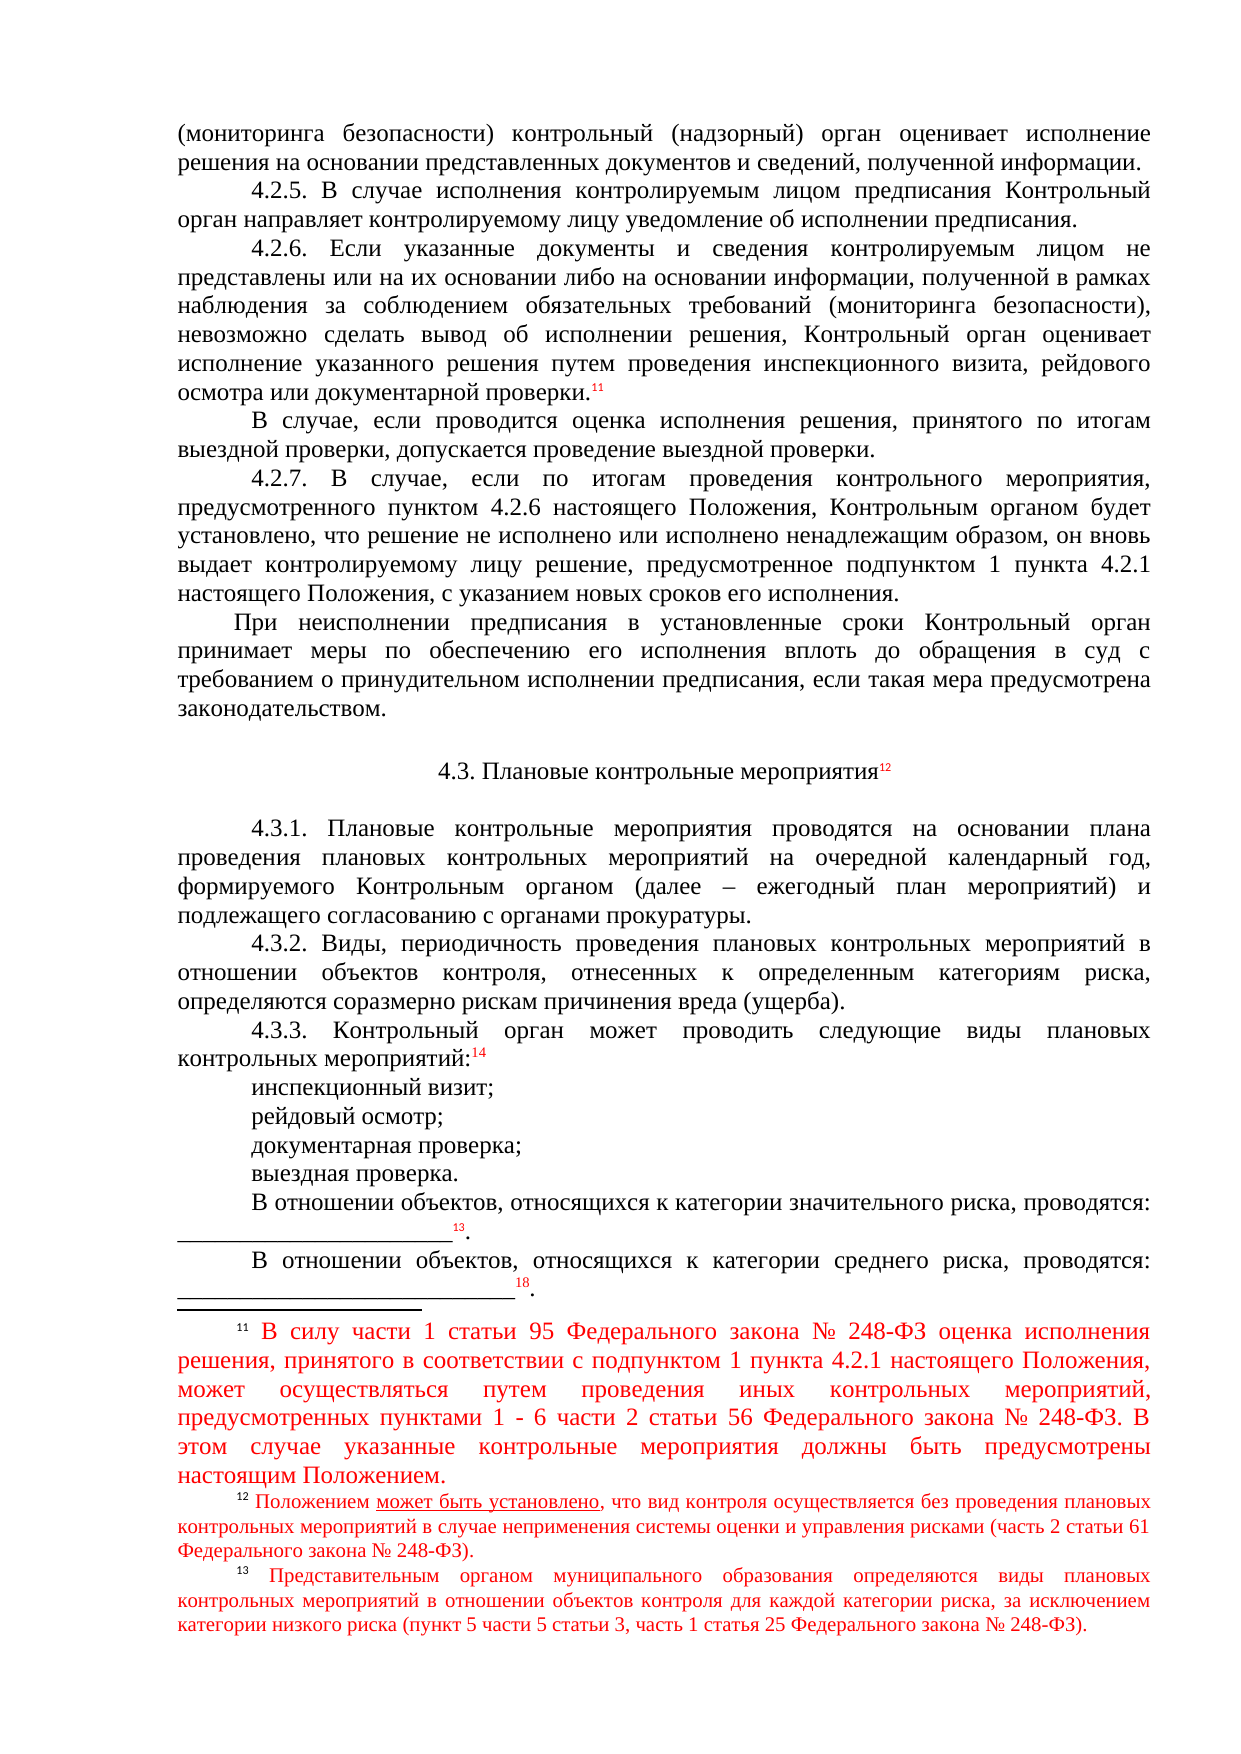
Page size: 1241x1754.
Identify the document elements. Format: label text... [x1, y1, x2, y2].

list документарная проверка; [177, 1130, 1152, 1158]
text При неисполнении предписания в установленные сроки Контрольный орган принимает меры по обеспечению его исполнения вплоть до обращения в суд с требованием о принудительном исполнении предписания, если такая мера предусмотрена законодательством. [177, 607, 1152, 722]
text 4.2.6. Если указанные документы и сведения контролируемым лицом не представлены или на их основании либо на основании информации, полученной в рамках наблюдения за соблюдением обязательных требований (мониторинга безопасности), невозможно сделать вывод об исполнении решения, Контрольный орган оценивает исполнение указанного решения путем проведения инспекционного визита, рейдового осмотра или документарной проверки. [177, 233, 1152, 406]
text 4.2.5. В случае исполнения контролируемым лицом предписания Контрольный орган направляет контролируемому лицу уведомление об исполнении предписания. [177, 176, 1152, 233]
text 4.2.7. В случае, если по итогам проведения контрольного мероприятия, предусмотренного пунктом 4.2.6 настоящего Положения, Контрольным органом будет установлено, что решение не исполнено или исполнено ненадлежащим образом, он вновь выдает контролируемому лицу решение, предусмотренное подпунктом 1 пункта 4.2.1 настоящего Положения, с указанием новых сроков его исполнения. [177, 463, 1152, 607]
list 4.3. Плановые контрольные мероприятия [177, 756, 1152, 785]
list рейдовый осмотр; [177, 1101, 1152, 1130]
list инспекционный визит; [177, 1072, 1152, 1101]
list 4.3.3. Контрольный орган может проводить следующие виды плановых контрольных мероприятий:14 [177, 1015, 1152, 1072]
text В случае, если проводится оценка исполнения решения, принятого по итогам выездной проверки, допускается проведение выездной проверки. [177, 406, 1152, 463]
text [177, 118, 1152, 176]
list выездная проверка. [177, 1158, 1152, 1187]
list В отношении объектов, относящихся к категории среднего риска, проводятся: ___________________________18. [177, 1245, 1152, 1302]
list 4.3.1. Плановые контрольные мероприятия проводятся на основании плана проведения плановых контрольных мероприятий на очередной календарный год, формируемого Контрольным органом (далее – ежегодный план мероприятий) и подлежащего согласованию с органами прокуратуры. [177, 813, 1152, 928]
list 4.3.2. Виды, периодичность проведения плановых контрольных мероприятий в отношении объектов контроля, отнесенных к определенным категориям риска, определяются соразмерно рискам причинения вреда (ущерба). [177, 928, 1152, 1015]
list В отношении объектов, относящихся к категории значительного риска, проводятся: ______________________. [177, 1187, 1152, 1245]
